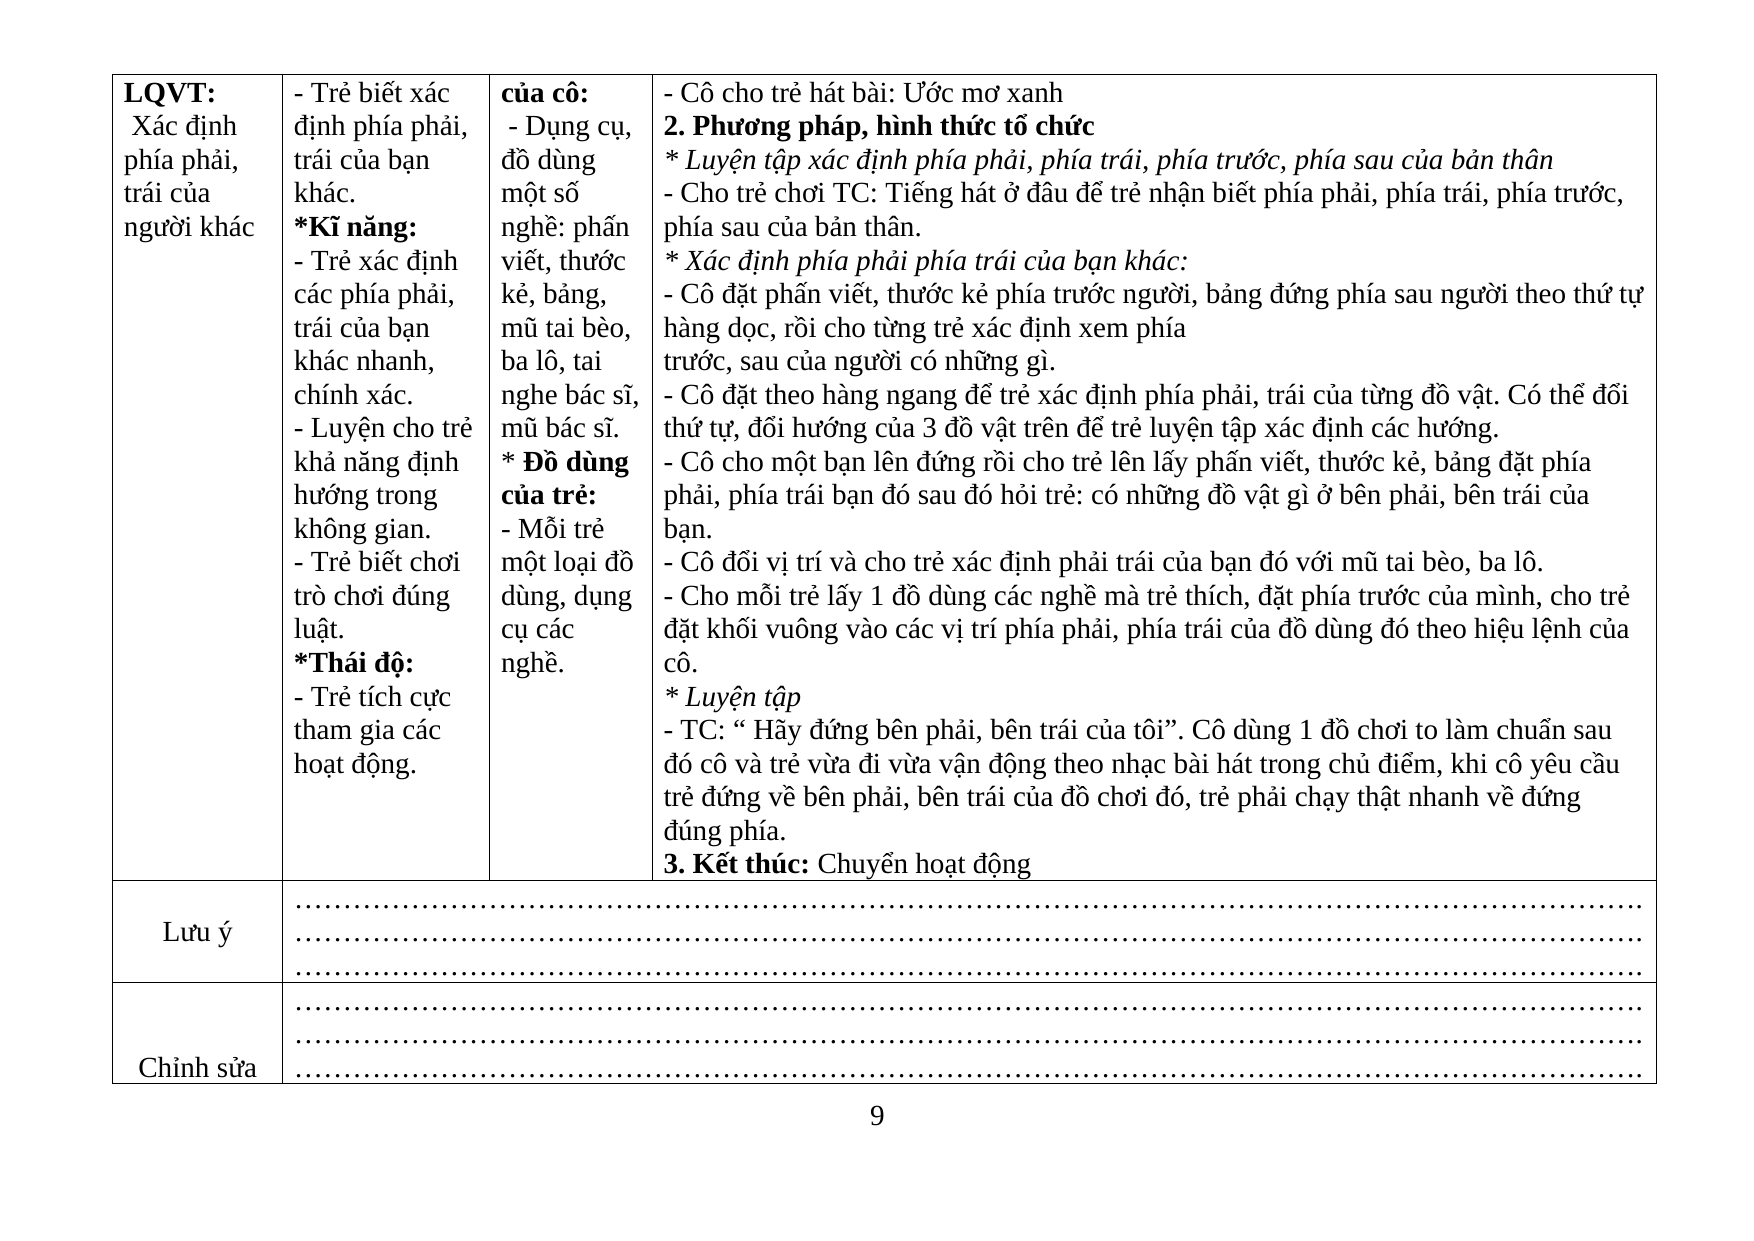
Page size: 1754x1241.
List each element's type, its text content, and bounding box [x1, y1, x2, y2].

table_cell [490, 75, 652, 880]
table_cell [283, 983, 1656, 1083]
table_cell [283, 75, 489, 880]
table_cell Lưu ý [113, 881, 282, 982]
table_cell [653, 75, 1656, 880]
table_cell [113, 75, 282, 880]
table_cell Chỉnh sửa năm [113, 983, 282, 1083]
table_cell …………………………………………………………………………………………………………………………. …………………………………………………………………………………………………………………………. …………………………………………………………………………………………………………………………. [283, 881, 1656, 982]
